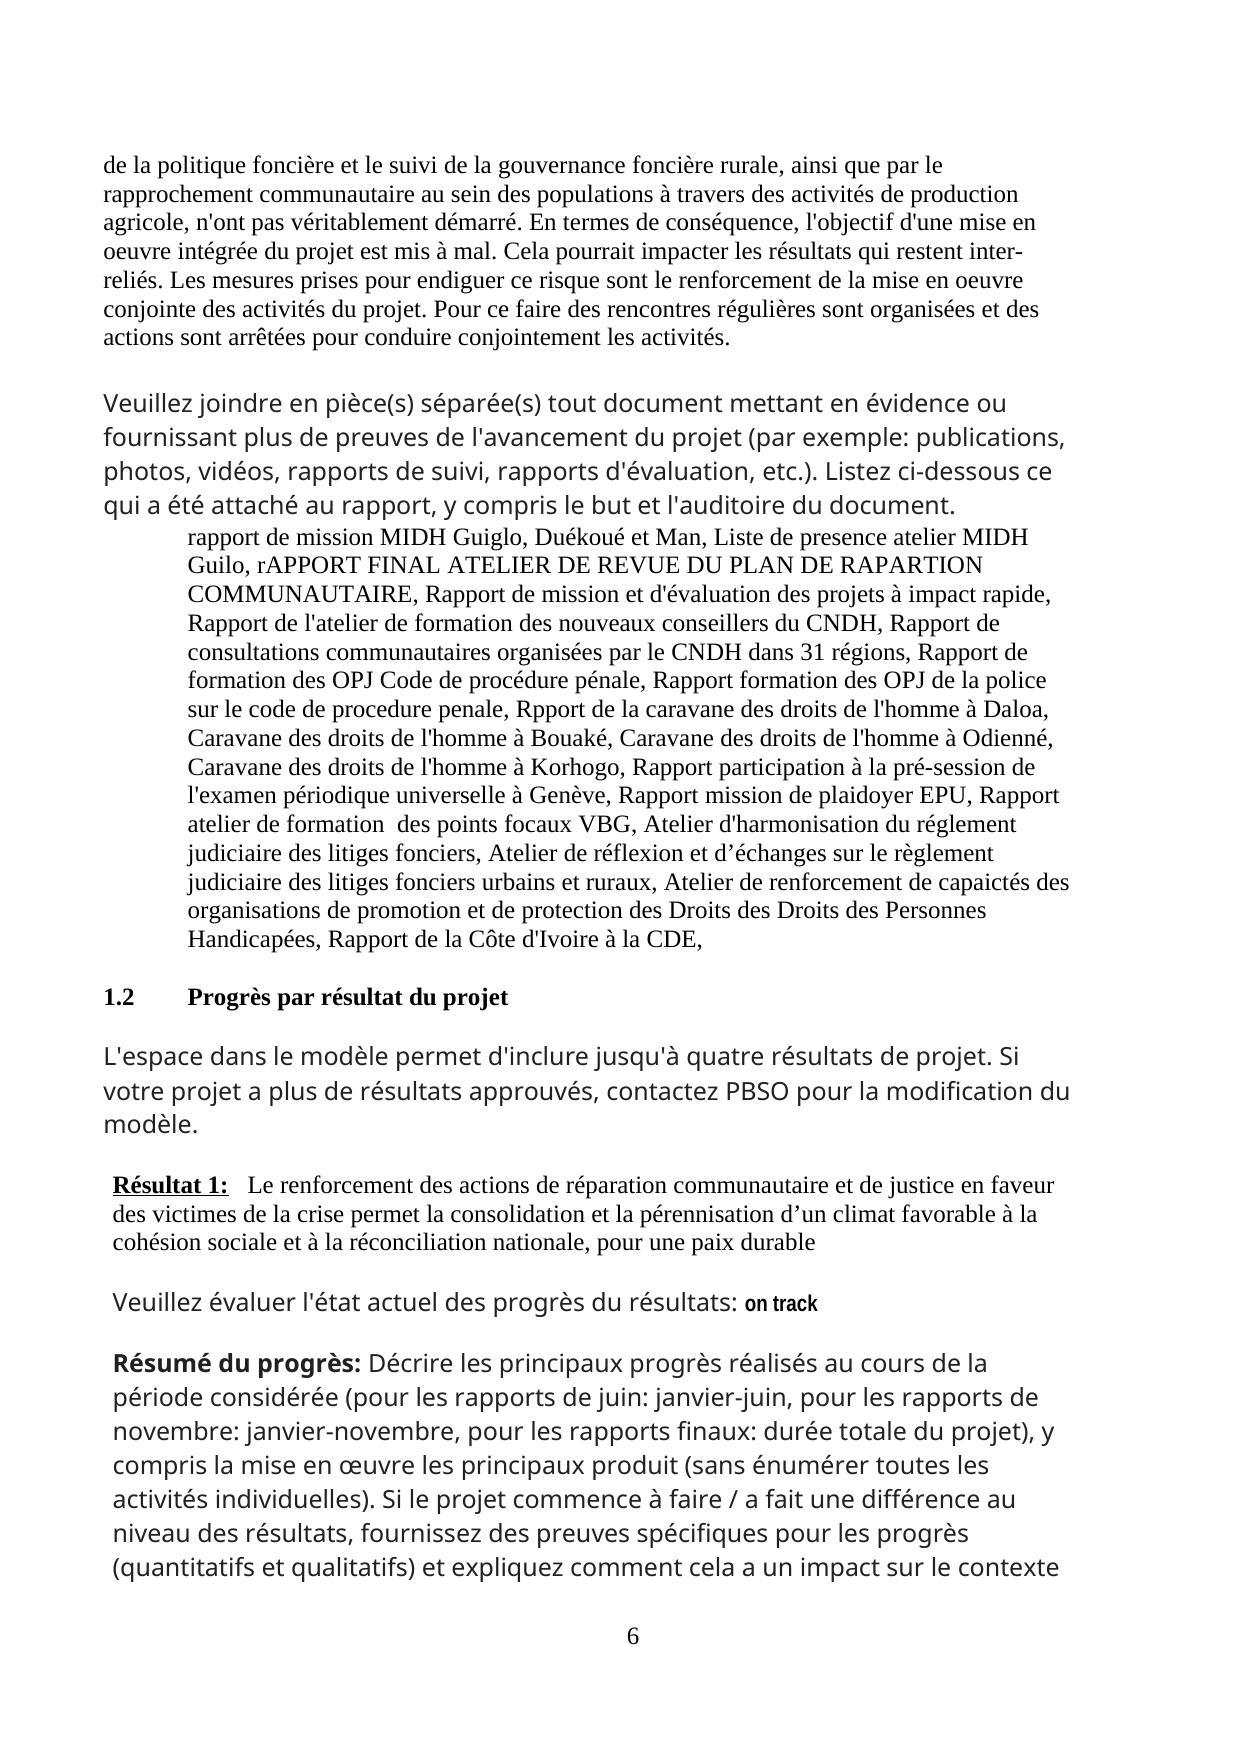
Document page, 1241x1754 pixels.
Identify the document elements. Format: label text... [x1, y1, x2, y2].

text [112, 1345, 1078, 1584]
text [103, 150, 1078, 351]
text Veuillez évaluer l'état actuel des progrès du résultats: [112, 1285, 1078, 1319]
text Résultat 1: Le renforcement des actions de réparation communautaire et de justice en faveur des victimes de la crise permet la consolidation et la pérennisation d’un climat favorable à la cohésion sociale et à la réconciliation nationale, pour une paix durable [112, 1170, 1078, 1256]
list Progrès par résultat du projet [103, 982, 1078, 1010]
text rapport de mission MIDH Guiglo, Duékoué et Man, Liste de presence atelier MIDH Guilo, rAPPORT FINAL ATELIER DE REVUE DU PLAN DE RAPARTION COMMUNAUTAIRE, Rapport de mission et d'évaluation des projets à impact rapide, Rapport de l'atelier de formation des nouveaux conseillers du CNDH, Rapport de consultations communautaires organisées par le CNDH dans 31 régions, Rapport de formation des OPJ Code de procédure pénale, Rapport formation des OPJ de la police sur le code de procedure penale, Rpport de la caravane des droits de l'homme à Daloa, Caravane des droits de l'homme à Bouaké, Caravane des droits de l'homme à Odienné, Caravane des droits de l'homme à Korhogo, Rapport participation à la pré-session de l'examen périodique universelle à Genève, Rapport mission de plaidoyer EPU, Rapport atelier de formation des points focaux VBG, Atelier d'harmonisation du réglement judiciaire des litiges fonciers, Atelier de réflexion et d’échanges sur le règlement judiciaire des litiges fonciers urbains et ruraux, Atelier de renforcement de capaictés des organisations de promotion et de protection des Droits des Droits des Personnes Handicapées, Rapport de la Côte d'Ivoire à la CDE, [187, 522, 1078, 953]
text Veuillez joindre en pièce(s) séparée(s) tout document mettant en évidence ou fournissant plus de preuves de l'avancement du projet (par exemple: publications, photos, vidéos, rapports de suivi, rapports d'évaluation, etc.). Listez ci-dessous ce qui a été attaché au rapport, y compris le but et l'auditoire du document. [103, 385, 1078, 522]
text L'espace dans le modèle permet d'inclure jusqu'à quatre résultats de projet. Si votre projet a plus de résultats approuvés, contactez PBSO pour la modification du modèle. [103, 1039, 1078, 1141]
